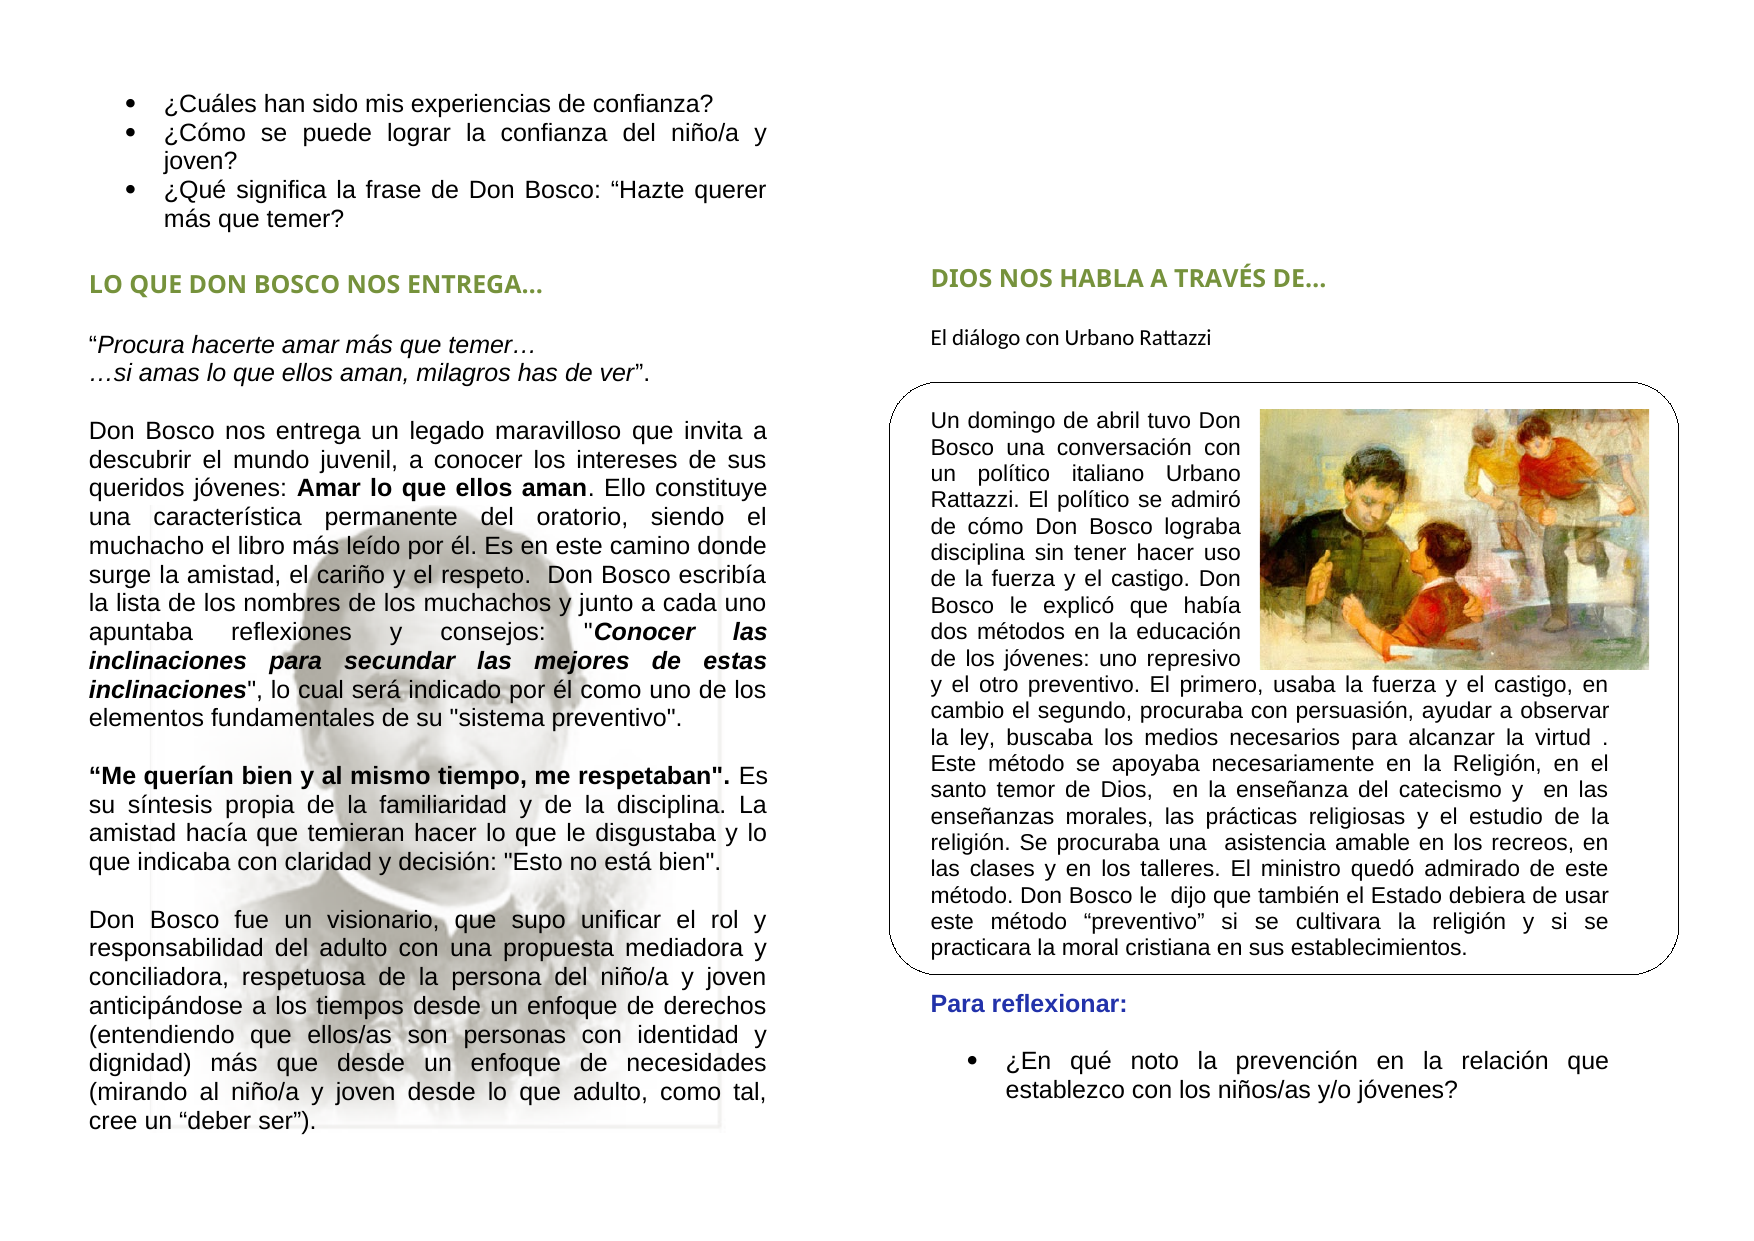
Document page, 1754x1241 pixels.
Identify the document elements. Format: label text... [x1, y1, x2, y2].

text …si amas lo que ellos aman, milagros has de ver”. [89, 358, 768, 387]
text LO QUE DON BOSCO NOS ENTREGA… [89, 267, 768, 301]
text Para reflexionar: [930, 989, 1609, 1017]
text “Me querían bien y al mismo tiempo, me respetaban". Es su síntesis propia de la familiaridad y de la disciplina. La amistad hacía que temieran hacer lo que le disgustaba y lo que indicaba con claridad y decisión: "Esto no está bien". [89, 761, 768, 876]
text Don Bosco nos entrega un legado maravilloso que invita a descubrir el mundo juvenil, a conocer los intereses de sus queridos jóvenes: Amar lo que ellos aman. Ello constituye una característica permanente del oratorio, siendo el muchacho el libro más leído por él. Es en este camino donde surge la amistad, el cariño y el respeto. Don Bosco escribía la lista de los nombres de los muchachos y junto a cada uno apuntaba reflexiones y consejos: "Conocer las inclinaciones para secundar las mejores de estas inclinaciones", lo cual será indicado por él como uno de los elementos fundamentales de su "sistema preventivo". [89, 416, 768, 732]
text DIOS NOS HABLA A TRAVÉS DE… [930, 261, 1609, 295]
list ¿Cuáles han sido mis experiencias de confianza? [126, 89, 768, 117]
text “Procura hacerte amar más que temer… [89, 329, 768, 358]
text El diálogo con Urbano Rattazzi [930, 323, 1609, 351]
picture [1259, 409, 1650, 670]
text Un domingo de abril tuvo Don Bosco una conversación con un político italiano Urbano Rattazzi. El político se admiró de cómo Don Bosco lograba disciplina sin tener hacer uso de la fuerza y el castigo. Don Bosco le explicó que había dos métodos en la educación de los jóvenes: uno represivo y el otro preventivo. El primero, usaba la fuerza y el castigo, en cambio el segundo, procuraba con persuasión, ayudar a observar la ley, buscaba los medios necesarios para alcanzar la virtud . Este método se apoyaba necesariamente en la Religión, en el santo temor de Dios, en la enseñanza del catecismo y en las enseñanzas morales, las prácticas religiosas y el estudio de la religión. Se procuraba una asistencia amable en los recreos, en las clases y en los talleres. El ministro quedó admirado de este método. Don Bosco le dijo que también el Estado debiera de usar este método “preventivo” si se cultivara la religión y si se practicara la moral cristiana en sus establecimientos. [930, 407, 1609, 961]
text Don Bosco fue un visionario, que supo unificar el rol y responsabilidad del adulto con una propuesta mediadora y conciliadora, respetuosa de la persona del niño/a y joven anticipándose a los tiempos desde un enfoque de derechos (entendiendo que ellos/as son personas con identidad y dignidad) más que desde un enfoque de necesidades (mirando al niño/a y joven desde lo que adulto, como tal, cree un “deber ser”). [89, 904, 768, 1134]
list ¿Cómo se puede lograr la confianza del niño/a y joven? [126, 117, 768, 175]
list ¿En qué noto la prevención en la relación que establezco con los niños/as y/o jóvenes? [968, 1046, 1609, 1104]
list ¿Qué significa la frase de Don Bosco: “Hazte querer más que temer? [126, 175, 768, 233]
